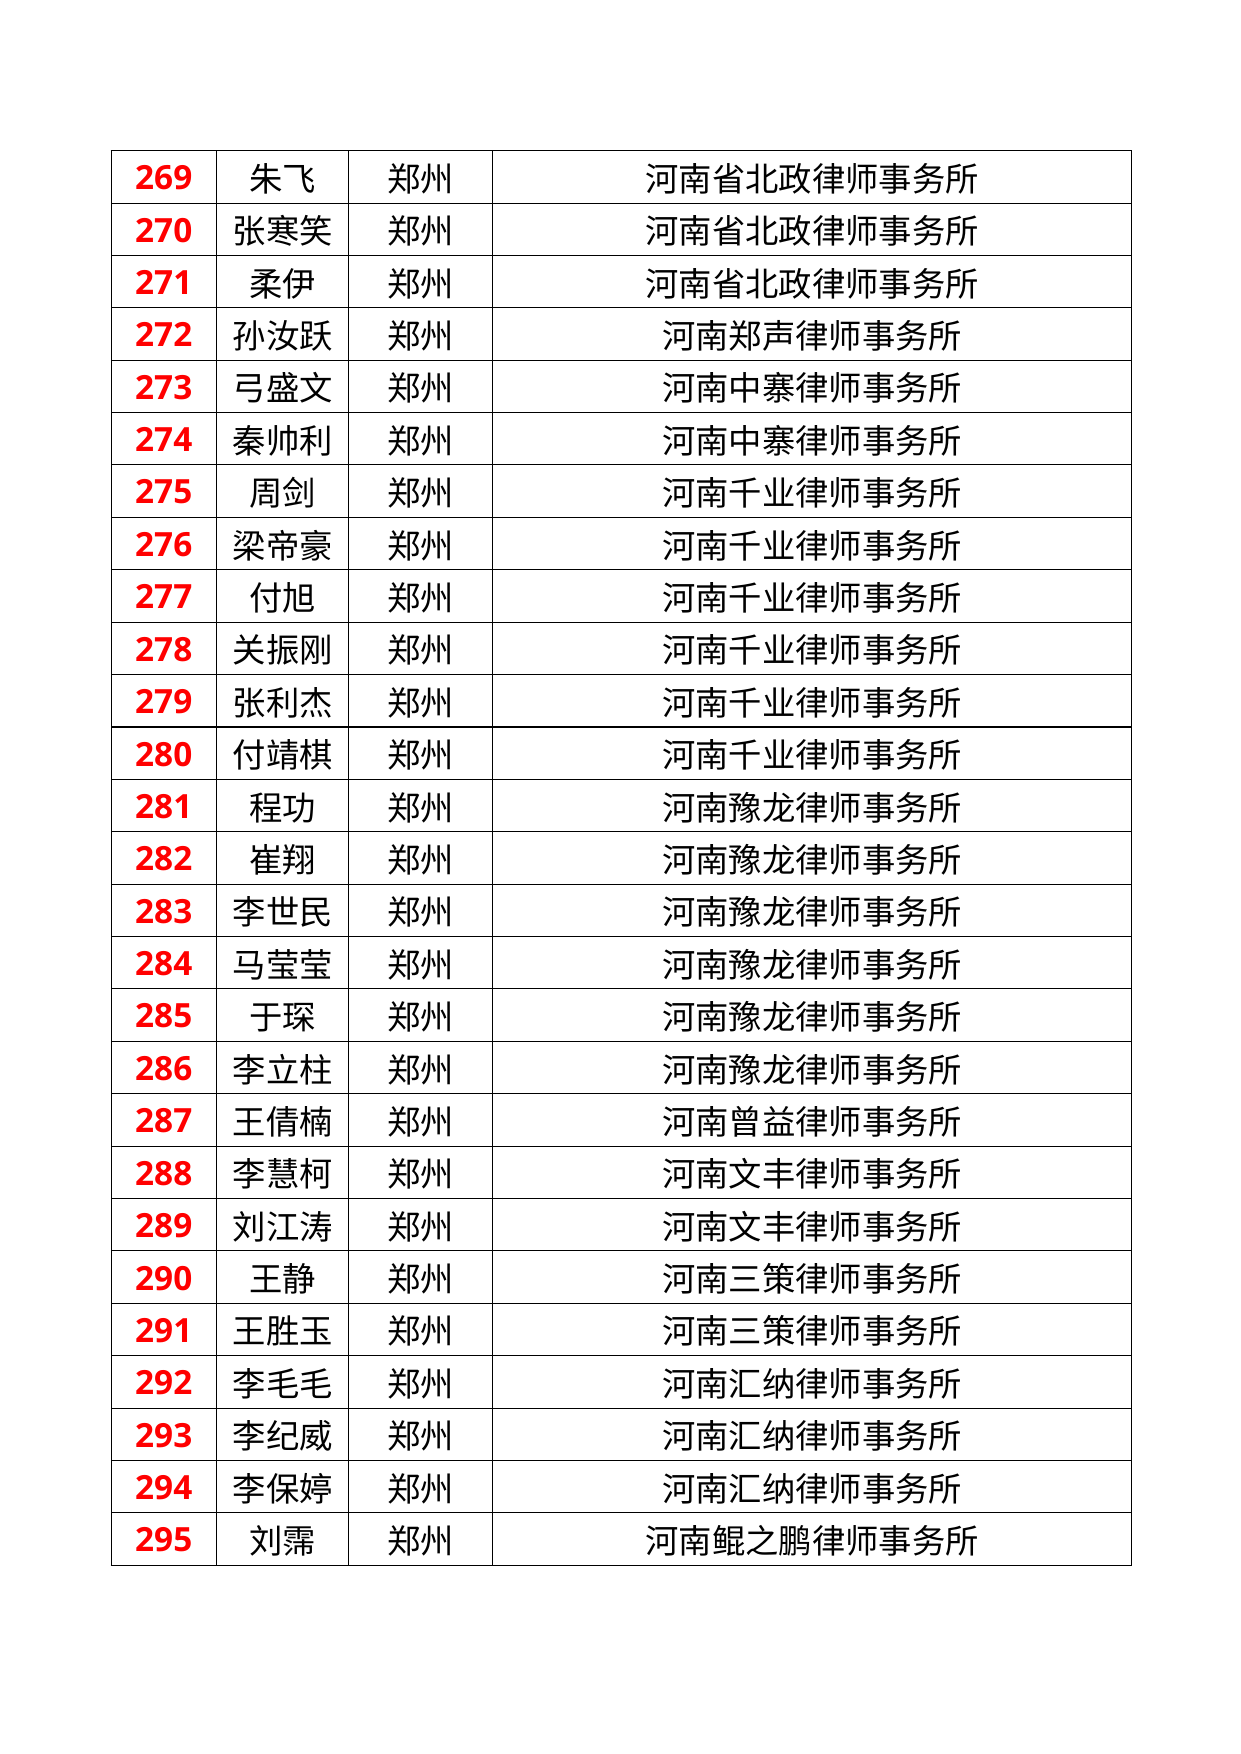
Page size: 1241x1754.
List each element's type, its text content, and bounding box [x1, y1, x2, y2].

table_cell 李慧柯 [217, 1147, 348, 1198]
table_cell 278 [112, 623, 216, 674]
table_cell 郑州 [349, 623, 492, 674]
table_cell 288 [112, 1147, 216, 1198]
table_cell 276 [112, 518, 216, 569]
table_cell 王静 [217, 1251, 348, 1303]
table_cell 周剑 [217, 465, 348, 517]
table_cell 河南豫龙律师事务所 [493, 885, 1131, 936]
table_cell 269 [112, 151, 216, 202]
table_cell 295 [112, 1513, 216, 1565]
table_cell 王胜玉 [217, 1304, 348, 1355]
table_cell 郑州 [349, 361, 492, 412]
table_cell 郑州 [349, 885, 492, 936]
table_cell 274 [112, 413, 216, 464]
table_cell 河南三策律师事务所 [493, 1251, 1131, 1303]
table_cell 李毛毛 [217, 1356, 348, 1407]
table_cell 河南中寨律师事务所 [493, 361, 1131, 412]
table_cell 286 [112, 1042, 216, 1093]
table_cell 郑州 [349, 1251, 492, 1303]
table_cell 河南郑声律师事务所 [493, 308, 1131, 359]
table_cell 河南文丰律师事务所 [493, 1199, 1131, 1250]
table_cell 张寒笑 [217, 204, 348, 255]
table_cell 关振刚 [217, 623, 348, 674]
table_cell 281 [112, 780, 216, 831]
table_cell 刘霈 [217, 1513, 348, 1565]
table_cell 郑州 [349, 413, 492, 464]
table_cell 郑州 [349, 1513, 492, 1565]
table_cell 河南鲲之鹏律师事务所 [493, 1513, 1131, 1565]
table_cell 李立柱 [217, 1042, 348, 1093]
table_cell 李纪威 [217, 1409, 348, 1460]
table_cell 王倩楠 [217, 1094, 348, 1146]
table_cell 291 [112, 1304, 216, 1355]
table_cell 郑州 [349, 204, 492, 255]
table_cell 273 [112, 361, 216, 412]
table_cell 河南中寨律师事务所 [493, 413, 1131, 464]
table_cell 河南豫龙律师事务所 [493, 780, 1131, 831]
table_cell 河南汇纳律师事务所 [493, 1409, 1131, 1460]
table_cell 河南省北政律师事务所 [493, 151, 1131, 202]
table_cell 郑州 [349, 151, 492, 202]
table_cell 284 [112, 937, 216, 988]
table_cell 河南豫龙律师事务所 [493, 832, 1131, 883]
table_cell 河南豫龙律师事务所 [493, 937, 1131, 988]
table_cell 郑州 [349, 308, 492, 359]
table_cell 河南千业律师事务所 [493, 675, 1131, 726]
table_cell 郑州 [349, 832, 492, 883]
table_cell 河南千业律师事务所 [493, 570, 1131, 622]
table_cell 279 [112, 675, 216, 726]
table_cell 郑州 [349, 570, 492, 622]
table_cell 郑州 [349, 1147, 492, 1198]
table_cell 于琛 [217, 989, 348, 1041]
table_cell 289 [112, 1199, 216, 1250]
table_cell 河南文丰律师事务所 [493, 1147, 1131, 1198]
table_cell 河南汇纳律师事务所 [493, 1461, 1131, 1512]
table_cell 郑州 [349, 518, 492, 569]
table_cell 李保婷 [217, 1461, 348, 1512]
table_cell 河南千业律师事务所 [493, 465, 1131, 517]
table_cell 河南豫龙律师事务所 [493, 1042, 1131, 1093]
table_cell 张利杰 [217, 675, 348, 726]
table_cell 290 [112, 1251, 216, 1303]
table_cell 河南千业律师事务所 [493, 728, 1131, 779]
table_cell 郑州 [349, 256, 492, 307]
table_cell 刘江涛 [217, 1199, 348, 1250]
table_cell 郑州 [349, 465, 492, 517]
table_cell 郑州 [349, 1042, 492, 1093]
table_cell 271 [112, 256, 216, 307]
table_cell 河南千业律师事务所 [493, 518, 1131, 569]
table_cell 277 [112, 570, 216, 622]
table_cell 河南省北政律师事务所 [493, 204, 1131, 255]
table_cell 280 [112, 728, 216, 779]
table_cell 崔翔 [217, 832, 348, 883]
table_cell 孙汝跃 [217, 308, 348, 359]
table_cell 270 [112, 204, 216, 255]
table_cell 朱飞 [217, 151, 348, 202]
table_cell 293 [112, 1409, 216, 1460]
table_cell 285 [112, 989, 216, 1041]
table_cell 梁帝豪 [217, 518, 348, 569]
table_cell 287 [112, 1094, 216, 1146]
table_cell 282 [112, 832, 216, 883]
table_cell 郑州 [349, 1199, 492, 1250]
table_cell 河南汇纳律师事务所 [493, 1356, 1131, 1407]
table_cell 弓盛文 [217, 361, 348, 412]
table_cell 郑州 [349, 937, 492, 988]
table_cell 河南省北政律师事务所 [493, 256, 1131, 307]
table_cell 郑州 [349, 780, 492, 831]
table_cell 郑州 [349, 675, 492, 726]
table_cell 郑州 [349, 989, 492, 1041]
table_cell 李世民 [217, 885, 348, 936]
table_cell 郑州 [349, 1461, 492, 1512]
table_cell 河南曾益律师事务所 [493, 1094, 1131, 1146]
table_cell 秦帅利 [217, 413, 348, 464]
table_cell 柔伊 [217, 256, 348, 307]
table_cell 272 [112, 308, 216, 359]
table_cell 河南豫龙律师事务所 [493, 989, 1131, 1041]
table_cell 275 [112, 465, 216, 517]
table_cell 292 [112, 1356, 216, 1407]
table_cell 付靖棋 [217, 728, 348, 779]
table_cell 郑州 [349, 1304, 492, 1355]
table_cell 河南千业律师事务所 [493, 623, 1131, 674]
table_cell 283 [112, 885, 216, 936]
table_cell 付旭 [217, 570, 348, 622]
table_cell 郑州 [349, 1094, 492, 1146]
table_cell 程功 [217, 780, 348, 831]
table_cell 马莹莹 [217, 937, 348, 988]
table_cell 郑州 [349, 1409, 492, 1460]
table_cell 河南三策律师事务所 [493, 1304, 1131, 1355]
table_cell 郑州 [349, 1356, 492, 1407]
table_cell 294 [112, 1461, 216, 1512]
table_cell 郑州 [349, 728, 492, 779]
